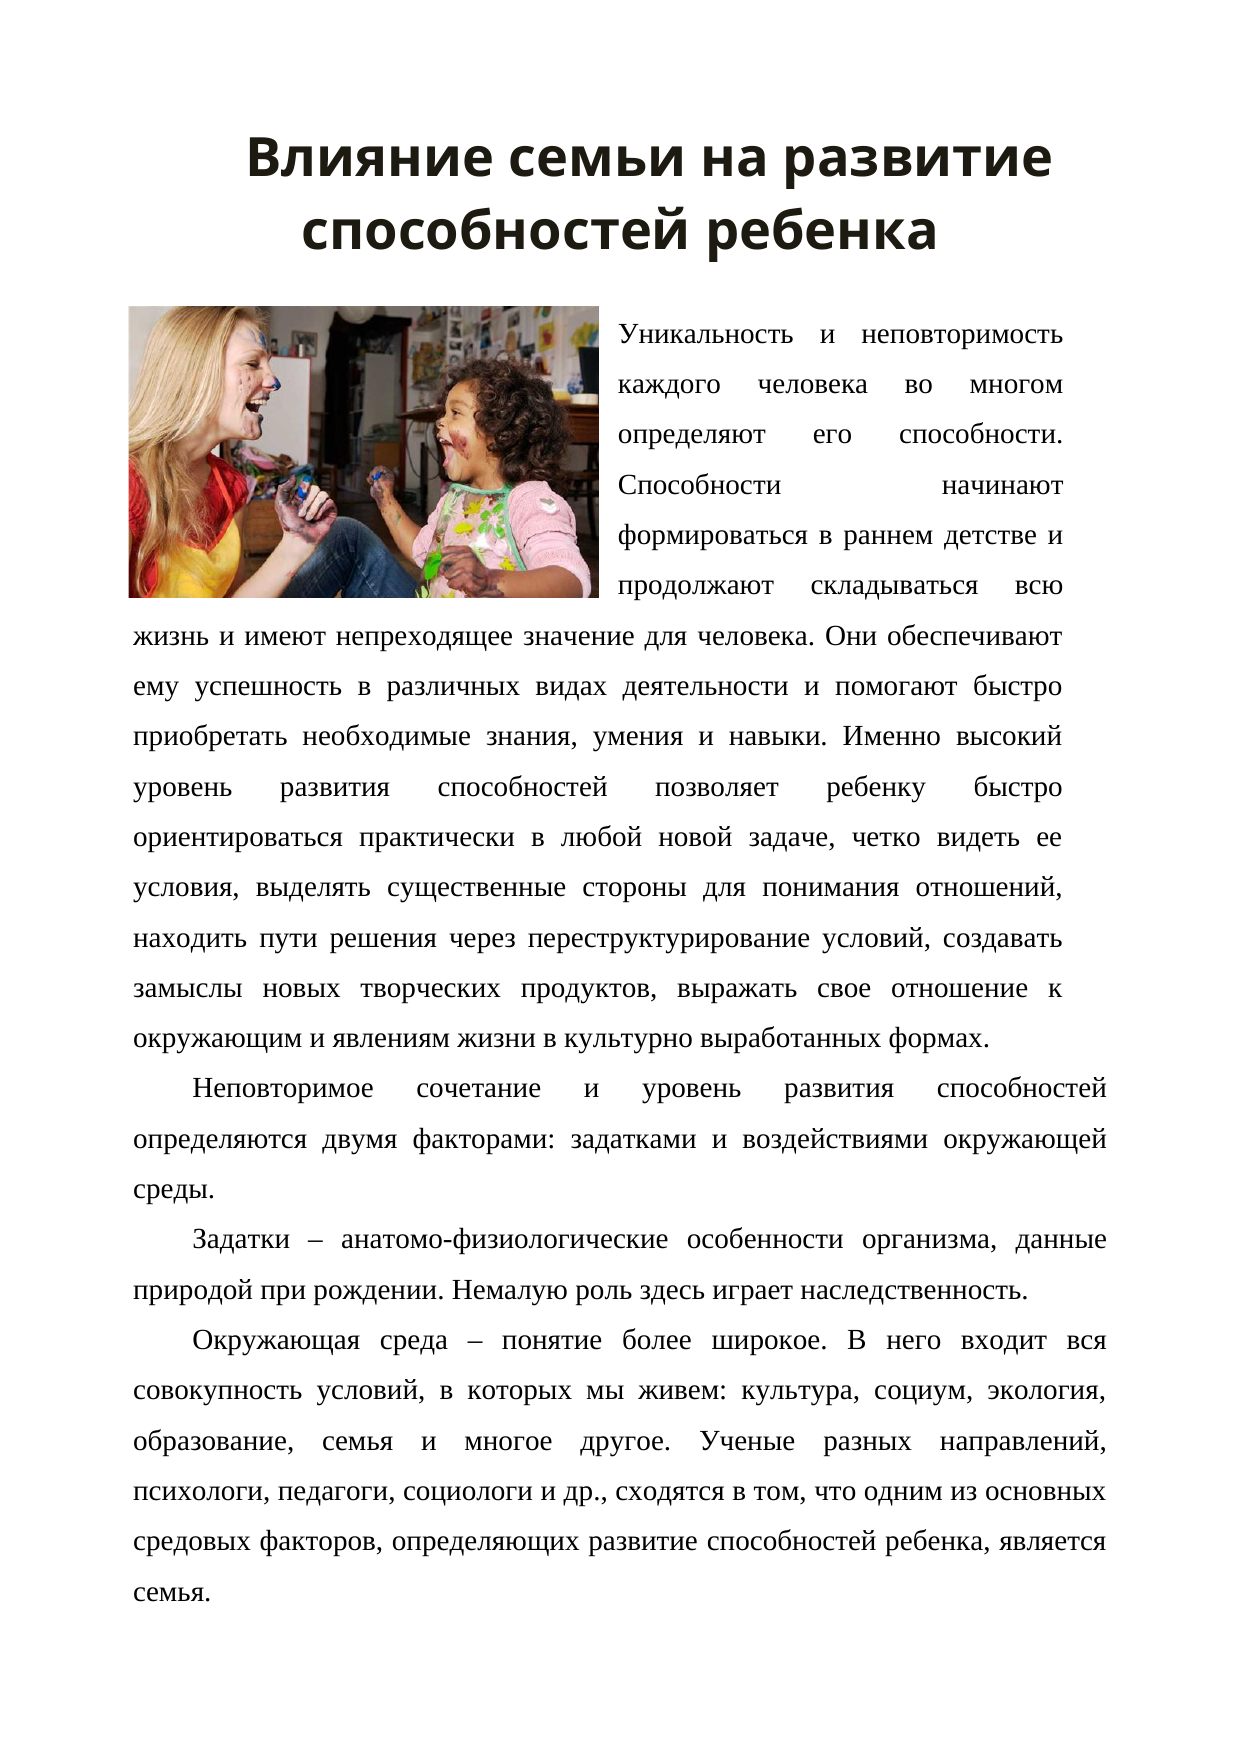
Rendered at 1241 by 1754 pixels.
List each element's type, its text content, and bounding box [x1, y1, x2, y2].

picture [128, 306, 599, 597]
text Окружающая среда – понятие более широкое. В него входит вся совокупность условий, в которых мы живем: культура, социум, экология, образование, семья и многое другое. Ученые разных направлений, психологи, педагоги, социологи и др., сходятся в том, что одним из основных средовых факторов, определяющих развитие способностей ребенка, является семья. [133, 1322, 1107, 1607]
text Задатки – анатомо-физиологические особенности организма, данные природой при рождении. Немалую роль здесь играет наследственность. [133, 1222, 1107, 1305]
text Влияние семьи на развитие способностей ребенка [133, 118, 1107, 266]
text Уникальность и неповторимость каждого человека во многом определяют его способности. Способности начинают формироваться в раннем детстве и продолжают складываться всю жизнь и имеют непреходящее значение для человека. Они обеспечивают ему успешность в различных видах деятельности и помогают быстро приобретать необходимые знания, умения и навыки. Именно высокий уровень развития способностей позволяет ребенку быстро ориентироваться практически в любой новой задаче, четко видеть ее условия, выделять существенные стороны для понимания отношений, находить пути решения через переструктурирование условий, создавать замыслы новых творческих продуктов, выражать свое отношение к окружающим и явлениям жизни в культурно выработанных формах. [133, 316, 1063, 1054]
text Неповторимое сочетание и уровень развития способностей определяются двумя факторами: задатками и воздействиями окружающей среды. [133, 1071, 1107, 1205]
